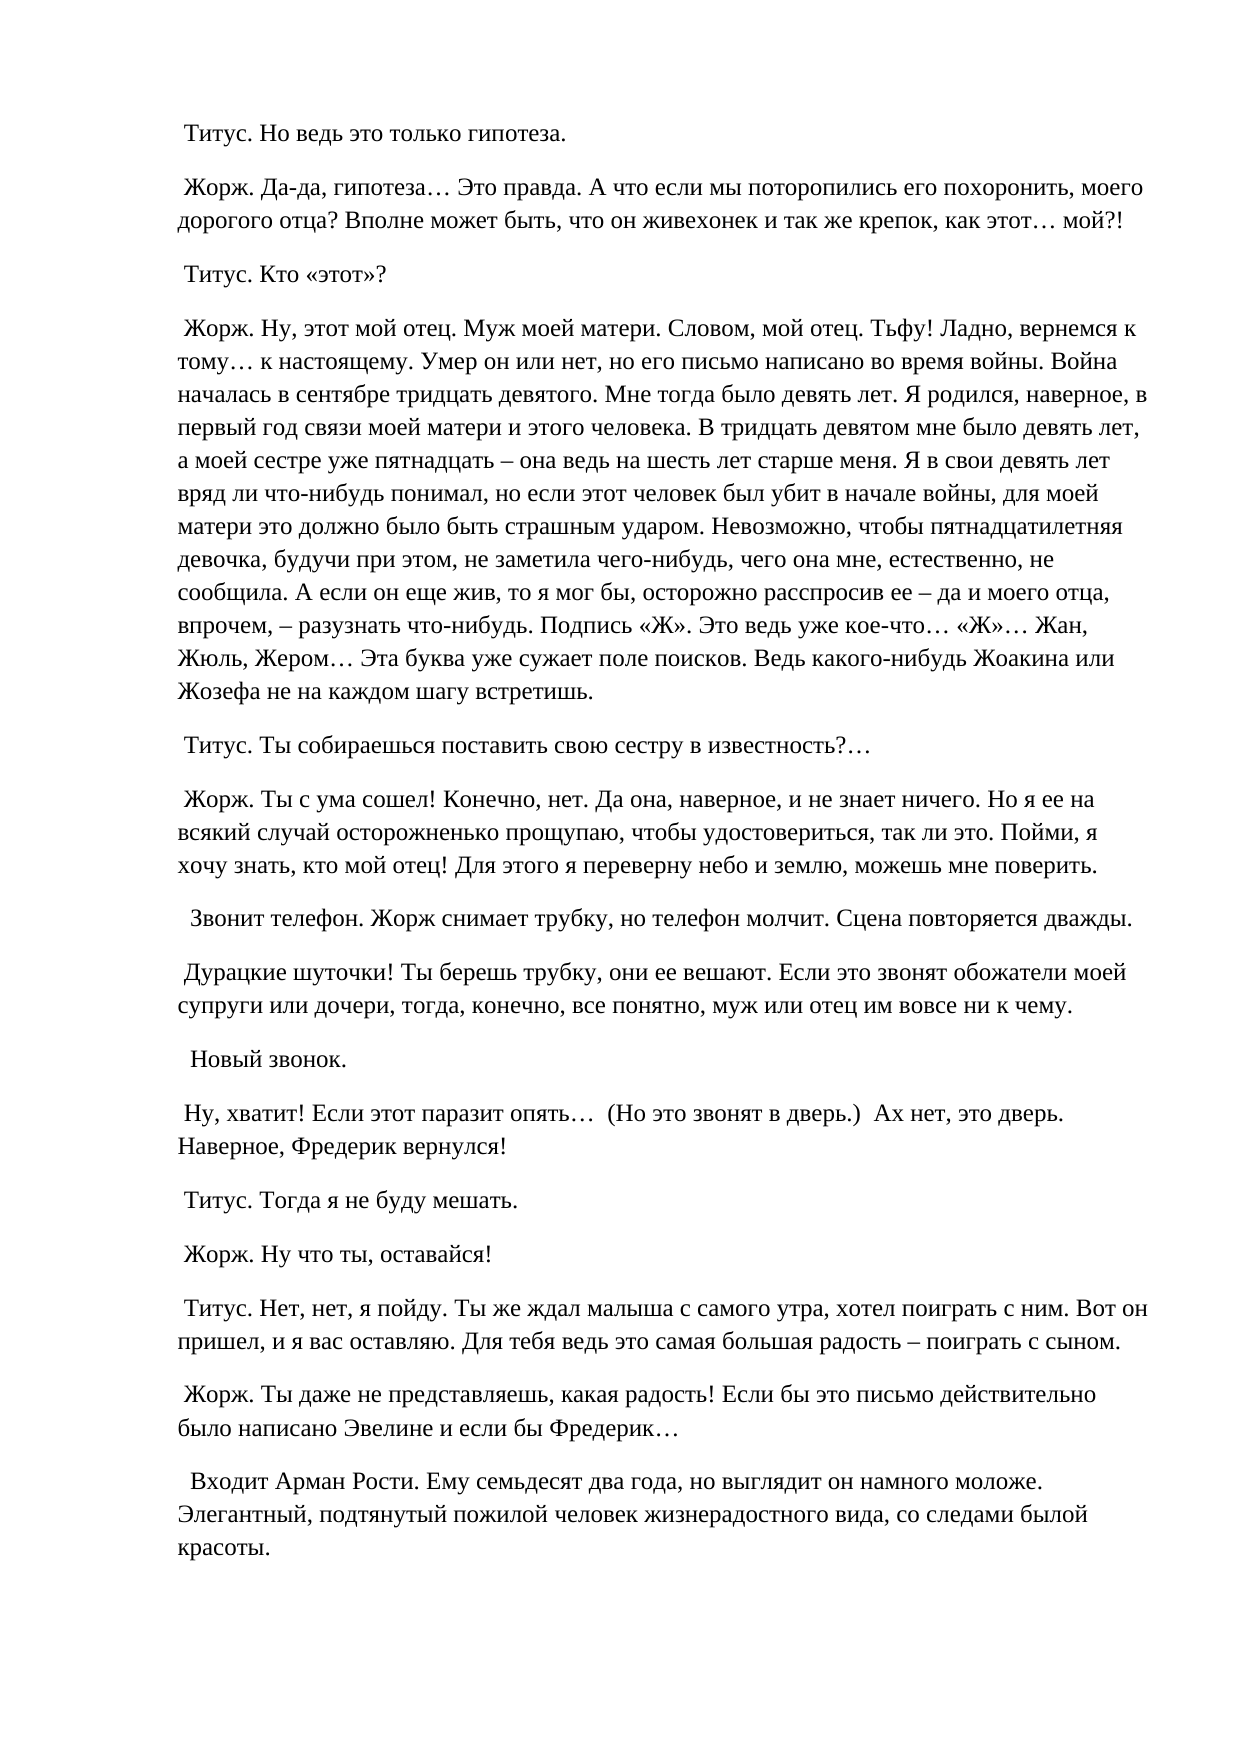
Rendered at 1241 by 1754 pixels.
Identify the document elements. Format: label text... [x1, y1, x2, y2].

text Титус. Тогда я не буду мешать. [177, 1185, 1152, 1214]
text Титус. Но ведь это только гипотеза. [177, 118, 1152, 147]
text Дурацкие шуточки! Ты берешь трубку, они ее вешают. Если это звонят обожатели моей супруги или дочери, тогда, конечно, все понятно, муж или отец им вовсе ни к чему. [177, 957, 1152, 1019]
text Жорж. Да-да, гипотеза… Это правда. А что если мы поторопились его похоронить, моего дорогого отца? Вполне может быть, что он живехонек и так же крепок, как этот… мой?! [177, 172, 1152, 234]
text Жорж. Ну, этот мой отец. Муж моей матери. Словом, мой отец. Тьфу! Ладно, вернемся к тому… к настоящему. Умер он или нет, но его письмо написано во время войны. Война началась в сентябре тридцать девятого. Мне тогда было девять лет. Я родился, наверное, в первый год связи моей матери и этого человека. В тридцать девятом мне было девять лет, а моей сестре уже пятнадцать – она ведь на шесть лет старше меня. Я в свои девять лет вряд ли что-нибудь понимал, но если этот человек был убит в начале войны, для моей матери это должно было быть страшным ударом. Невозможно, чтобы пятнадцатилетняя девочка, будучи при этом, не заметила чего-нибудь, чего она мне, естественно, не сообщила. А если он еще жив, то я мог бы, осторожно расспросив ее – да и моего отца, впрочем, – разузнать что-нибудь. Подпись «Ж». Это ведь уже кое-что… «Ж»… Жан, Жюль, Жером… Эта буква уже сужает поле поисков. Ведь какого-нибудь Жоакина или Жозефа не на каждом шагу встретишь. [177, 313, 1152, 705]
text Новый звонок. [177, 1044, 1152, 1073]
text Титус. Ты собираешься поставить свою сестру в известность?… [177, 730, 1152, 758]
text Титус. Кто «этот»? [177, 259, 1152, 288]
text Титус. Нет, нет, я пойду. Ты же ждал малыша с самого утра, хотел поиграть с ним. Вот он пришел, и я вас оставляю. Для тебя ведь это самая большая радость – поиграть с сыном. [177, 1293, 1152, 1354]
text Жорж. Ну что ты, оставайся! [177, 1239, 1152, 1268]
text Звонит телефон. Жорж снимает трубку, но телефон молчит. Сцена повторяется дважды. [177, 903, 1152, 932]
text Ну, хватит! Если этот паразит опять… (Но это звонят в дверь.) Ах нет, это дверь. Наверное, Фредерик вернулся! [177, 1098, 1152, 1160]
text Жорж. Ты даже не представляешь, какая радость! Если бы это письмо действительно было написано Эвелине и если бы Фредерик… [177, 1379, 1152, 1441]
text Входит Арман Рости. Ему семьдесят два года, но выглядит он намного моложе. Элегантный, подтянутый пожилой человек жизнерадостного вида, со следами былой красоты. [177, 1466, 1152, 1561]
text Жорж. Ты с ума сошел! Конечно, нет. Да она, наверное, и не знает ничего. Но я ее на всякий случай осторожненько прощупаю, чтобы удостовериться, так ли это. Пойми, я хочу знать, кто мой отец! Для этого я переверну небо и землю, можешь мне поверить. [177, 784, 1152, 878]
